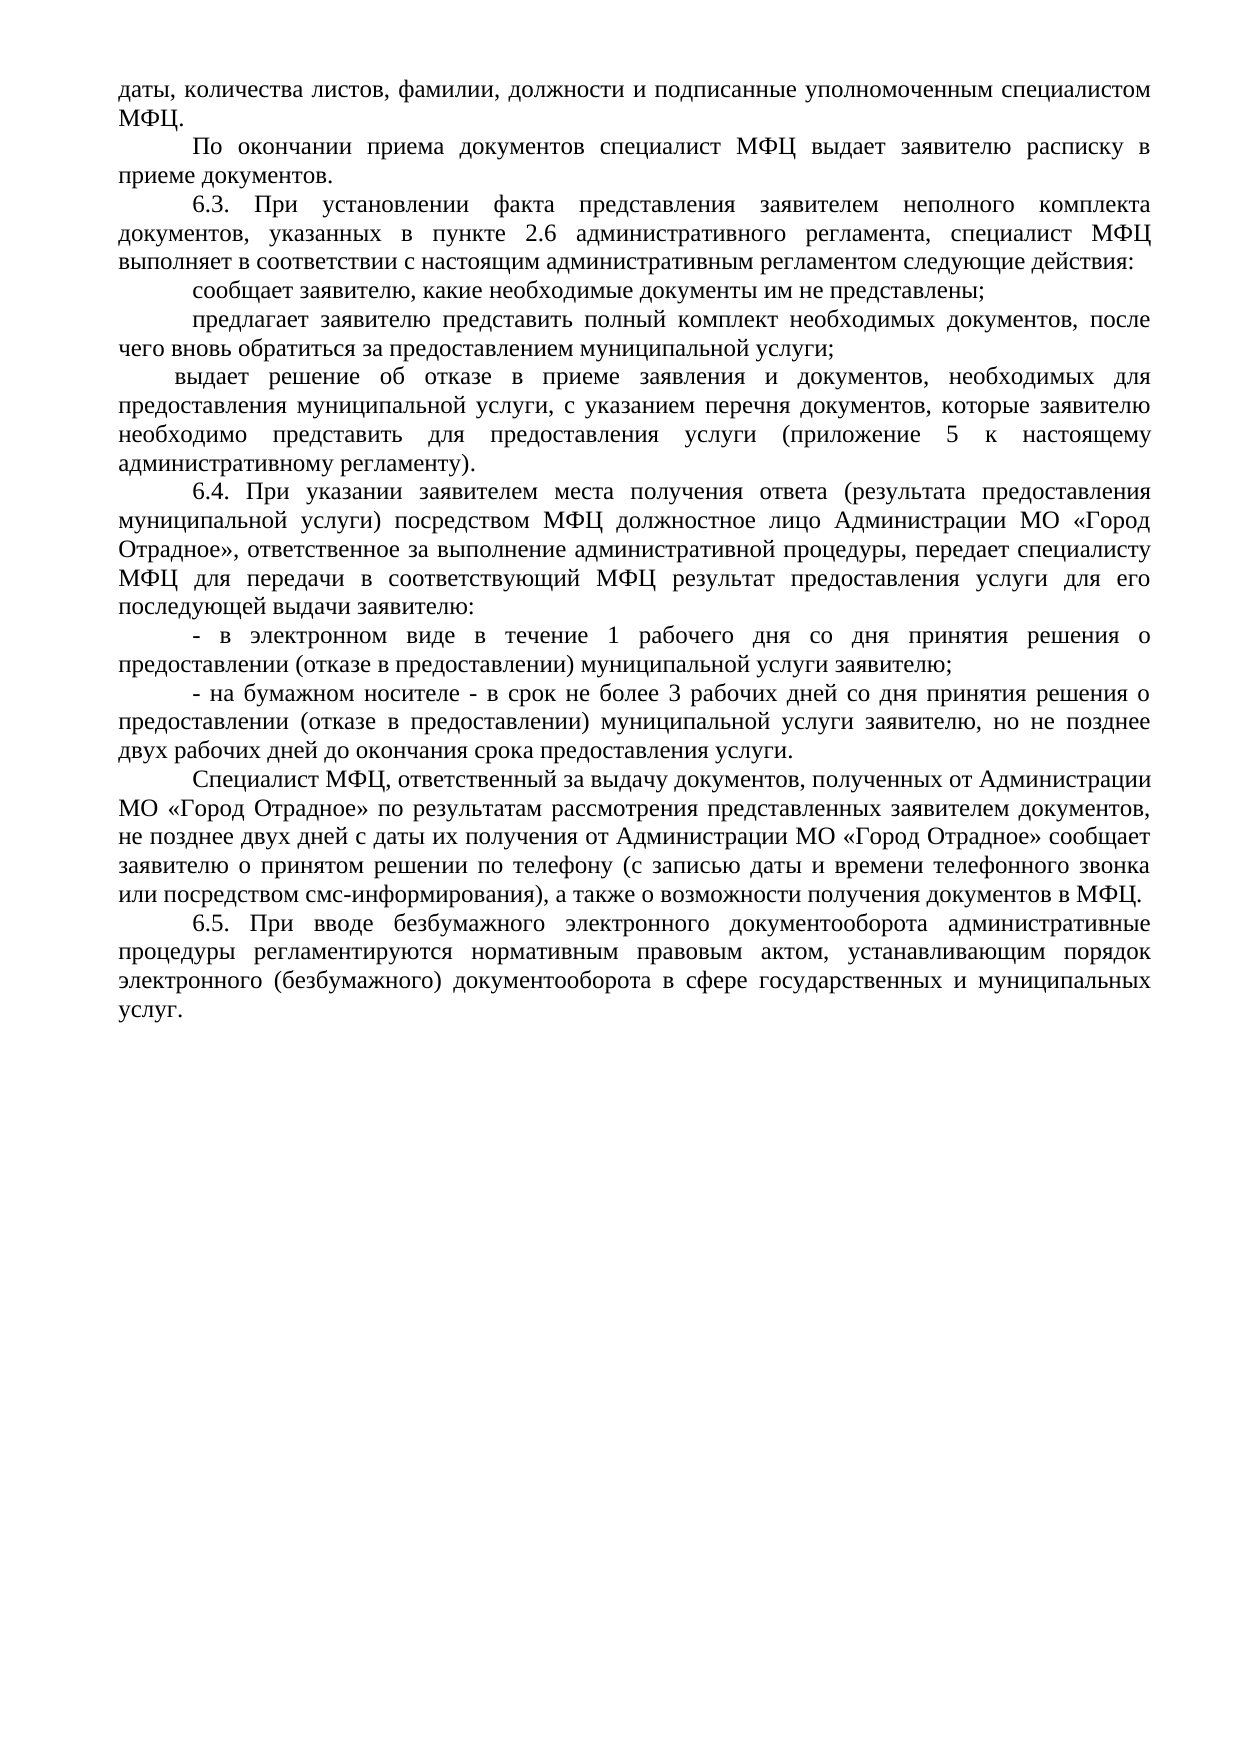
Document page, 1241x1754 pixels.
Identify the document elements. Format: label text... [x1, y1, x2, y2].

text 6.5. При вводе безбумажного электронного документооборота административные процедуры регламентируются нормативным правовым актом, устанавливающим порядок электронного (безбумажного) документооборота в сфере государственных и муниципальных услуг. [118, 908, 1152, 1023]
text сообщает заявителю, какие необходимые документы им не представлены; [118, 275, 1152, 304]
text предлагает заявителю представить полный комплект необходимых документов, после чего вновь обратиться за предоставлением муниципальной услуги; [118, 304, 1152, 361]
text 6.4. При указании заявителем места получения ответа (результата предоставления муниципальной услуги) посредством МФЦ должностное лицо Администрации МО «Город Отрадное», ответственное за выполнение административной процедуры, передает специалисту МФЦ для передачи в соответствующий МФЦ результат предоставления услуги для его последующей выдачи заявителю: [118, 476, 1152, 620]
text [118, 74, 1152, 131]
text По окончании приема документов специалист МФЦ выдает заявителю расписку в приеме документов. [118, 131, 1152, 189]
text 6.3. При установлении факта представления заявителем неполного комплекта документов, указанных в пункте 2.6 административного регламента, специалист МФЦ выполняет в соответствии с настоящим административным регламентом следующие действия: [118, 189, 1152, 275]
text выдает решение об отказе в приеме заявления и документов, необходимых для предоставления муниципальной услуги, с указанием перечня документов, которые заявителю необходимо представить для предоставления услуги (приложение 5 к настоящему административному регламенту). [118, 361, 1152, 476]
text Специалист МФЦ, ответственный за выдачу документов, полученных от Администрации МО «Город Отрадное» по результатам рассмотрения представленных заявителем документов, не позднее двух дней с даты их получения от Администрации МО «Город Отрадное» сообщает заявителю о принятом решении по телефону (с записью даты и времени телефонного звонка или посредством смс-информирования), а также о возможности получения документов в МФЦ. [118, 764, 1152, 908]
text - на бумажном носителе - в срок не более 3 рабочих дней со дня принятия решения о предоставлении (отказе в предоставлении) муниципальной услуги заявителю, но не позднее двух рабочих дней до окончания срока предоставления услуги. [118, 678, 1152, 764]
text - в электронном виде в течение 1 рабочего дня со дня принятия решения о предоставлении (отказе в предоставлении) муниципальной услуги заявителю; [118, 620, 1152, 678]
